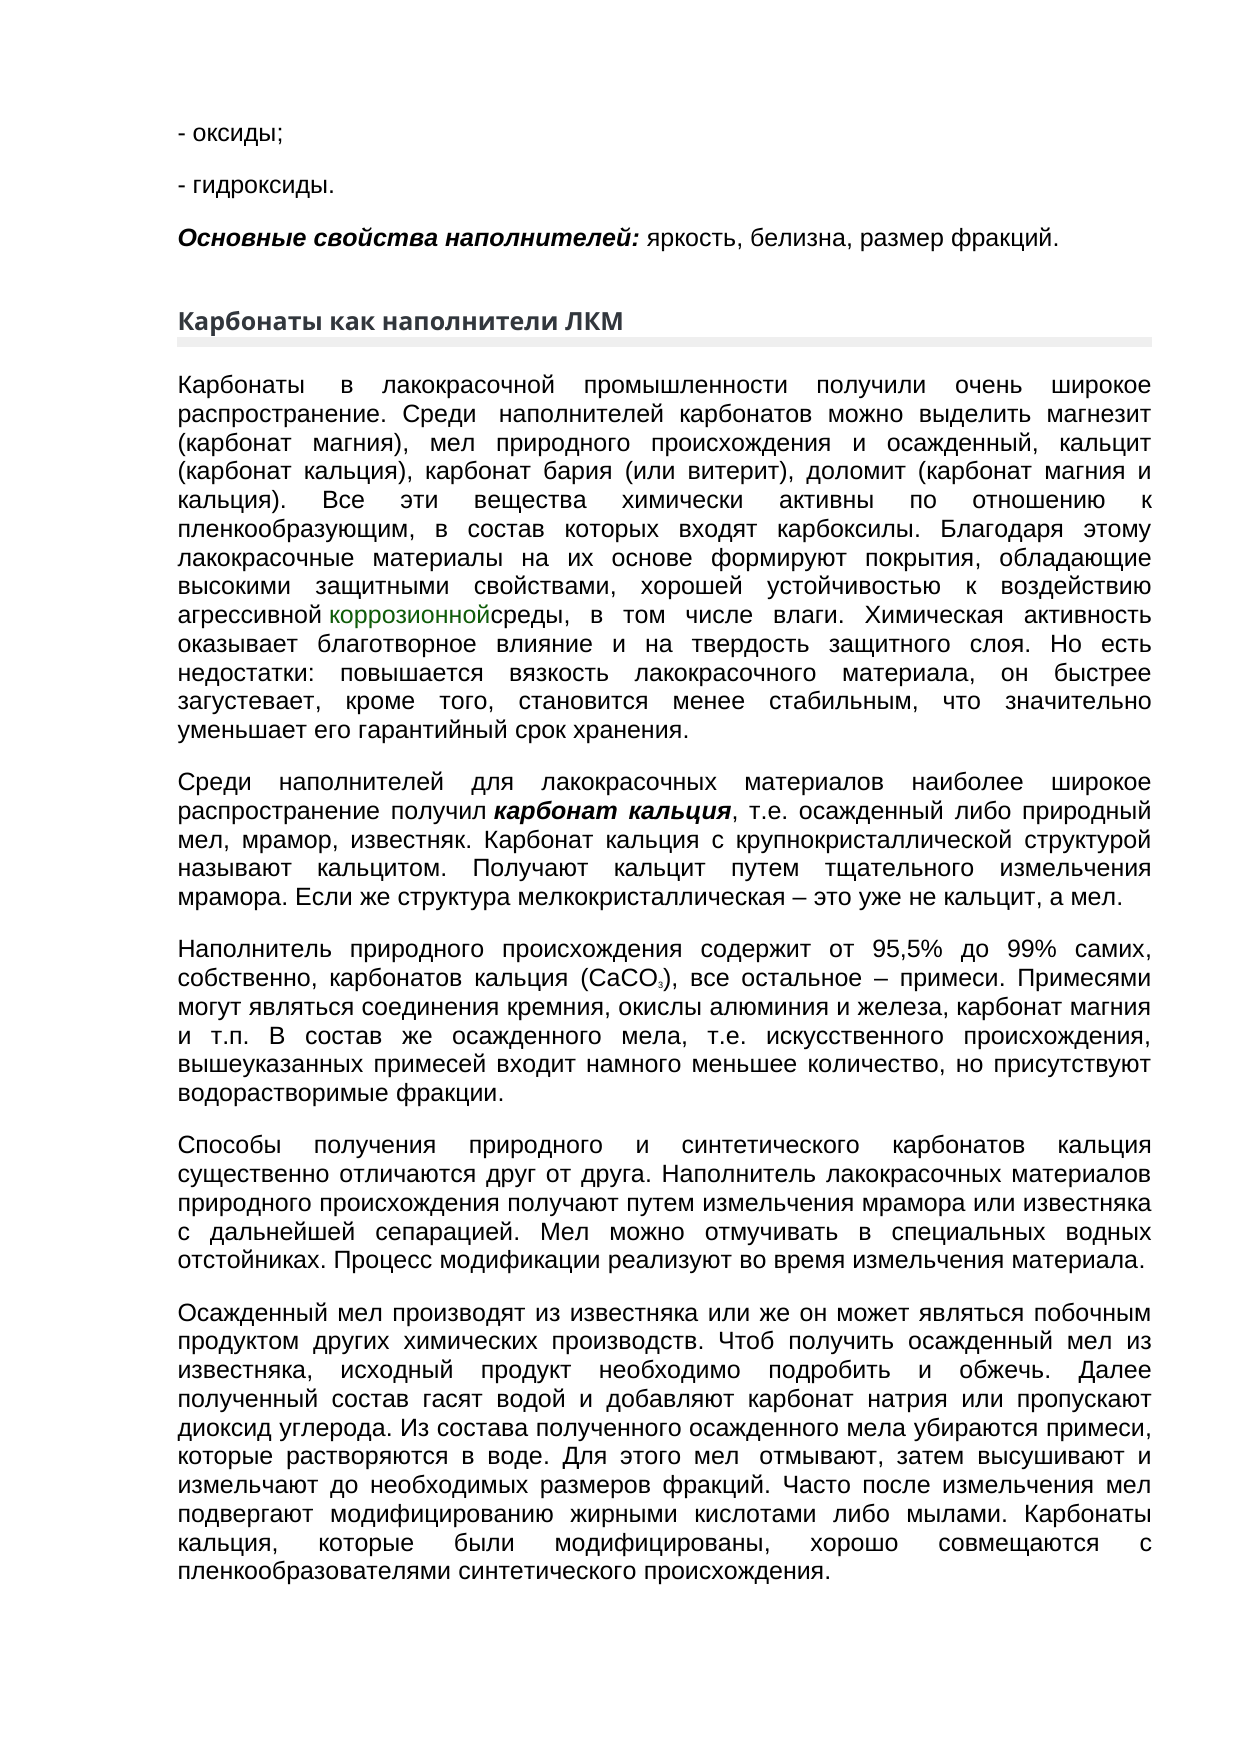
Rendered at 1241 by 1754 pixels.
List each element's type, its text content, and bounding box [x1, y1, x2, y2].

text - гидроксиды. [177, 170, 1152, 199]
text Карбонаты как наполнители ЛКМ [177, 275, 1152, 337]
text Наполнитель природного происхождения содержит от 95,5% до 99% самих, собственно, карбонатов кальция (CaCO3), все остальное – примеси. Примесями могут являться соединения кремния, окислы алюминия и железа, карбонат магния и т.п. В состав же осажденного мела, т.е. искусственного происхождения, вышеуказанных примесей входит намного меньшее количество, но присутствуют водорастворимые фракции. [177, 934, 1152, 1107]
text Среди наполнителей для лакокрасочных материалов наиболее широкое распространение получил карбонат кальция, т.е. осажденный либо природный мел, мрамор, известняк. Карбонат кальция с крупнокристаллической структурой называют кальцитом. Получают кальцит путем тщательного измельчения мрамора. Если же структура мелкокристаллическая – это уже не кальцит, а мел. [177, 767, 1152, 911]
text Основные свойства наполнителей: яркость, белизна, размер фракций. [177, 222, 1152, 251]
text - оксиды; [177, 118, 1152, 147]
text Карбонаты в лакокрасочной промышленности получили очень широкое распространение. Среди наполнителей карбонатов можно выделить магнезит (карбонат магния), мел природного происхождения и осажденный, кальцит (карбонат кальция), карбонат бария (или витерит), доломит (карбонат магния и кальция). Все эти вещества химически активны по отношению к пленкообразующим, в состав которых входят карбоксилы. Благодаря этому лакокрасочные материалы на их основе формируют покрытия, обладающие высокими защитными свойствами, хорошей устойчивостью к воздействию агрессивной коррозионнойсреды, в том числе влаги. Химическая активность оказывает благотворное влияние и на твердость защитного слоя. Но есть недостатки: повышается вязкость лакокрасочного материала, он быстрее загустевает, кроме того, становится менее стабильным, что значительно уменьшает его гарантийный срок хранения. [177, 370, 1152, 744]
text Осажденный мел производят из известняка или же он может являться побочным продуктом других химических производств. Чтоб получить осажденный мел из известняка, исходный продукт необходимо подробить и обжечь. Далее полученный состав гасят водой и добавляют карбонат натрия или пропускают диоксид углерода. Из состава полученного осажденного мела убираются примеси, которые растворяются в воде. Для этого мел отмывают, затем высушивают и измельчают до необходимых размеров фракций. Часто после измельчения мел подвергают модифицированию жирными кислотами либо мылами. Карбонаты кальция, которые были модифицированы, хорошо совмещаются с пленкообразователями синтетического происхождения. [177, 1297, 1152, 1585]
text Способы получения природного и синтетического карбонатов кальция существенно отличаются друг от друга. Наполнитель лакокрасочных материалов природного происхождения получают путем измельчения мрамора или известняка с дальнейшей сепарацией. Мел можно отмучивать в специальных водных отстойниках. Процесс модификации реализуют во время измельчения материала. [177, 1130, 1152, 1274]
